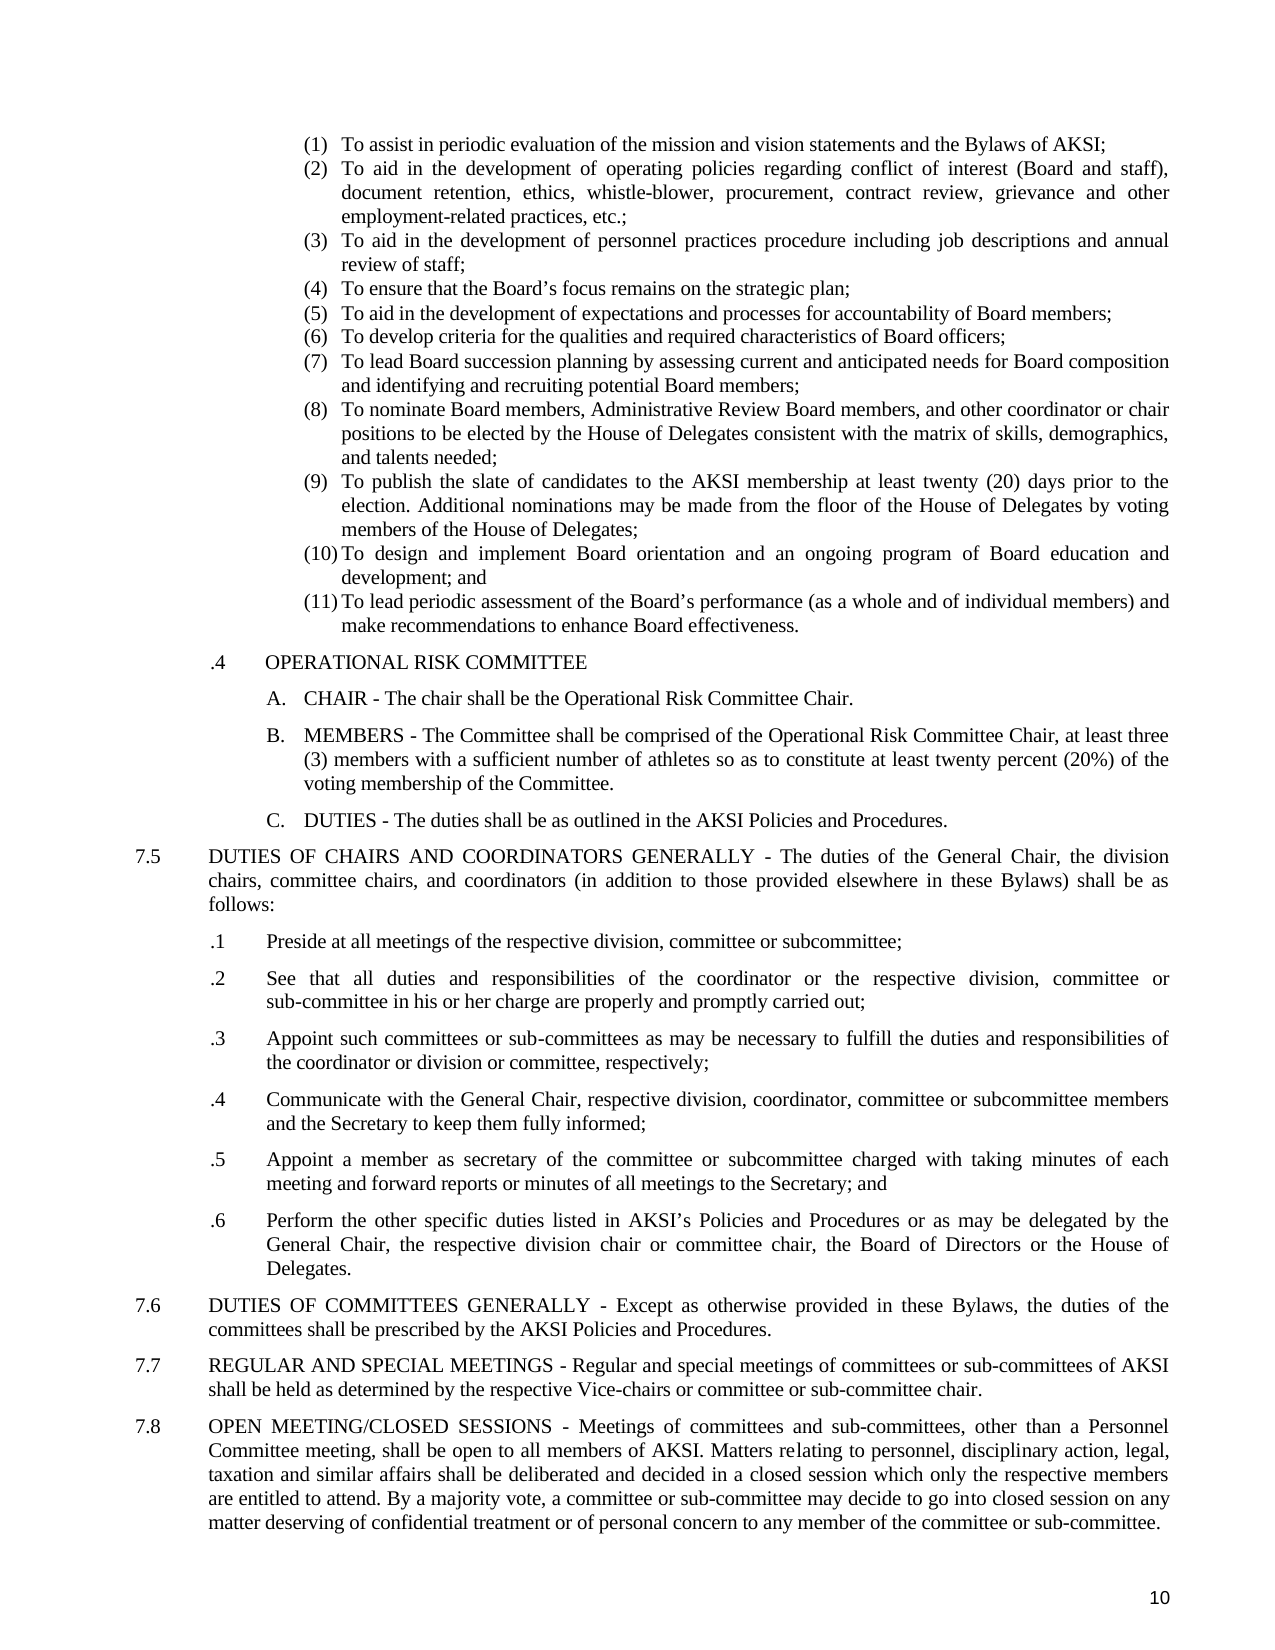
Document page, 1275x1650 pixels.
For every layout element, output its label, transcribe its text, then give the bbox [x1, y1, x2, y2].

text 7.8 OPEN MEETING/CLOSED SESSIONS - Meetings of committees and sub-committees, other than a Personnel Committee meeting, shall be open to all members of AKSI. Matters relating to personnel, disciplinary action, legal, taxation and similar affairs shall be deliberated and decided in a closed session which only the respective members are entitled to attend. By a majority vote, a committee or sub-committee may decide to go into closed session on any matter deserving of confidential treatment or of personal concern to any member of the committee or sub-committee. [135, 1414, 1170, 1534]
text .4 Operational risk Committee [135, 650, 1170, 674]
text .4 Communicate with the General Chair, respective division, coordinator, committee or subcommittee members and the Secretary to keep them fully informed; [210, 1087, 1170, 1135]
list To develop criteria for the qualities and required characteristics of Board officers; [304, 324, 1170, 348]
list To aid in the development of personnel practices procedure including job descriptions and annual review of staff; [304, 228, 1170, 276]
list To lead Board succession planning by assessing current and anticipated needs for Board composition and identifying and recruiting potential Board members; [304, 348, 1170, 397]
text .1 Preside at all meetings of the respective division, committee or subcommittee; [210, 929, 1170, 953]
text .2 See that all duties and responsibilities of the coordinator or the respective division, committee or sub-committee in his or her charge are properly and promptly carried out; [210, 965, 1170, 1013]
text .6 Perform the other specific duties listed in AKSI’s Policies and Procedures or as may be delegated by the General Chair, the respective division chair or committee chair, the Board of Directors or the House of Delegates. [210, 1208, 1170, 1280]
list To lead periodic assessment of the Board’s performance (as a whole and of individual members) and make recommendations to enhance Board effectiveness. [304, 589, 1170, 637]
list To nominate Board members, Administrative Review Board members, and other coordinator or chair positions to be elected by the House of Delegates consistent with the matrix of skills, demographics, and talents needed; [304, 397, 1170, 469]
text .5 Appoint a member as secretary of the committee or subcommittee charged with taking minutes of each meeting and forward reports or minutes of all meetings to the Secretary; and [210, 1147, 1170, 1195]
list Members - The Committee shall be comprised of the Operational Risk Committee Chair, at least three (3) members with a sufficient number of athletes so as to constitute at least twenty percent (20%) of the voting membership of the Committee. [266, 723, 1170, 795]
text 7.7 REGULAR AND SPECIAL MEETINGS - Regular and special meetings of committees or sub-committees of AKSI shall be held as determined by the respective Vice-chairs or committee or sub-committee chair. [135, 1353, 1170, 1401]
list Chair - The chair shall be the Operational Risk Committee Chair. [266, 686, 1170, 710]
list Duties - The duties shall be as outlined in the AKSI Policies and Procedures. [266, 808, 1170, 832]
list To aid in the development of expectations and processes for accountability of Board members; [304, 300, 1170, 324]
text .3 Appoint such committees or sub-committees as may be necessary to fulfill the duties and responsibilities of the coordinator or division or committee, respectively; [210, 1026, 1170, 1074]
list To aid in the development of operating policies regarding conflict of interest (Board and staff), document retention, ethics, whistle-blower, procurement, contract review, grievance and other employment-related practices, etc.; [304, 156, 1170, 228]
text 7.6 DUTIES OF COMMITTEES GENERALLY - Except as otherwise provided in these Bylaws, the duties of the committees shall be prescribed by the AKSI Policies and Procedures. [135, 1293, 1170, 1341]
list To publish the slate of candidates to the AKSI membership at least twenty (20) days prior to the election. Additional nominations may be made from the floor of the House of Delegates by voting members of the House of Delegates; [304, 469, 1170, 541]
list To assist in periodic evaluation of the mission and vision statements and the Bylaws of AKSI; [304, 132, 1170, 156]
text 7.5 DUTIES OF CHAIRS AND COORDINATORS GENERALLY - The duties of the General Chair, the division chairs, committee chairs, and coordinators (in addition to those provided elsewhere in these Bylaws) shall be as follows: [135, 844, 1170, 916]
list To ensure that the Board’s focus remains on the strategic plan; [304, 276, 1170, 300]
list To design and implement Board orientation and an ongoing program of Board education and development; and [304, 541, 1170, 589]
